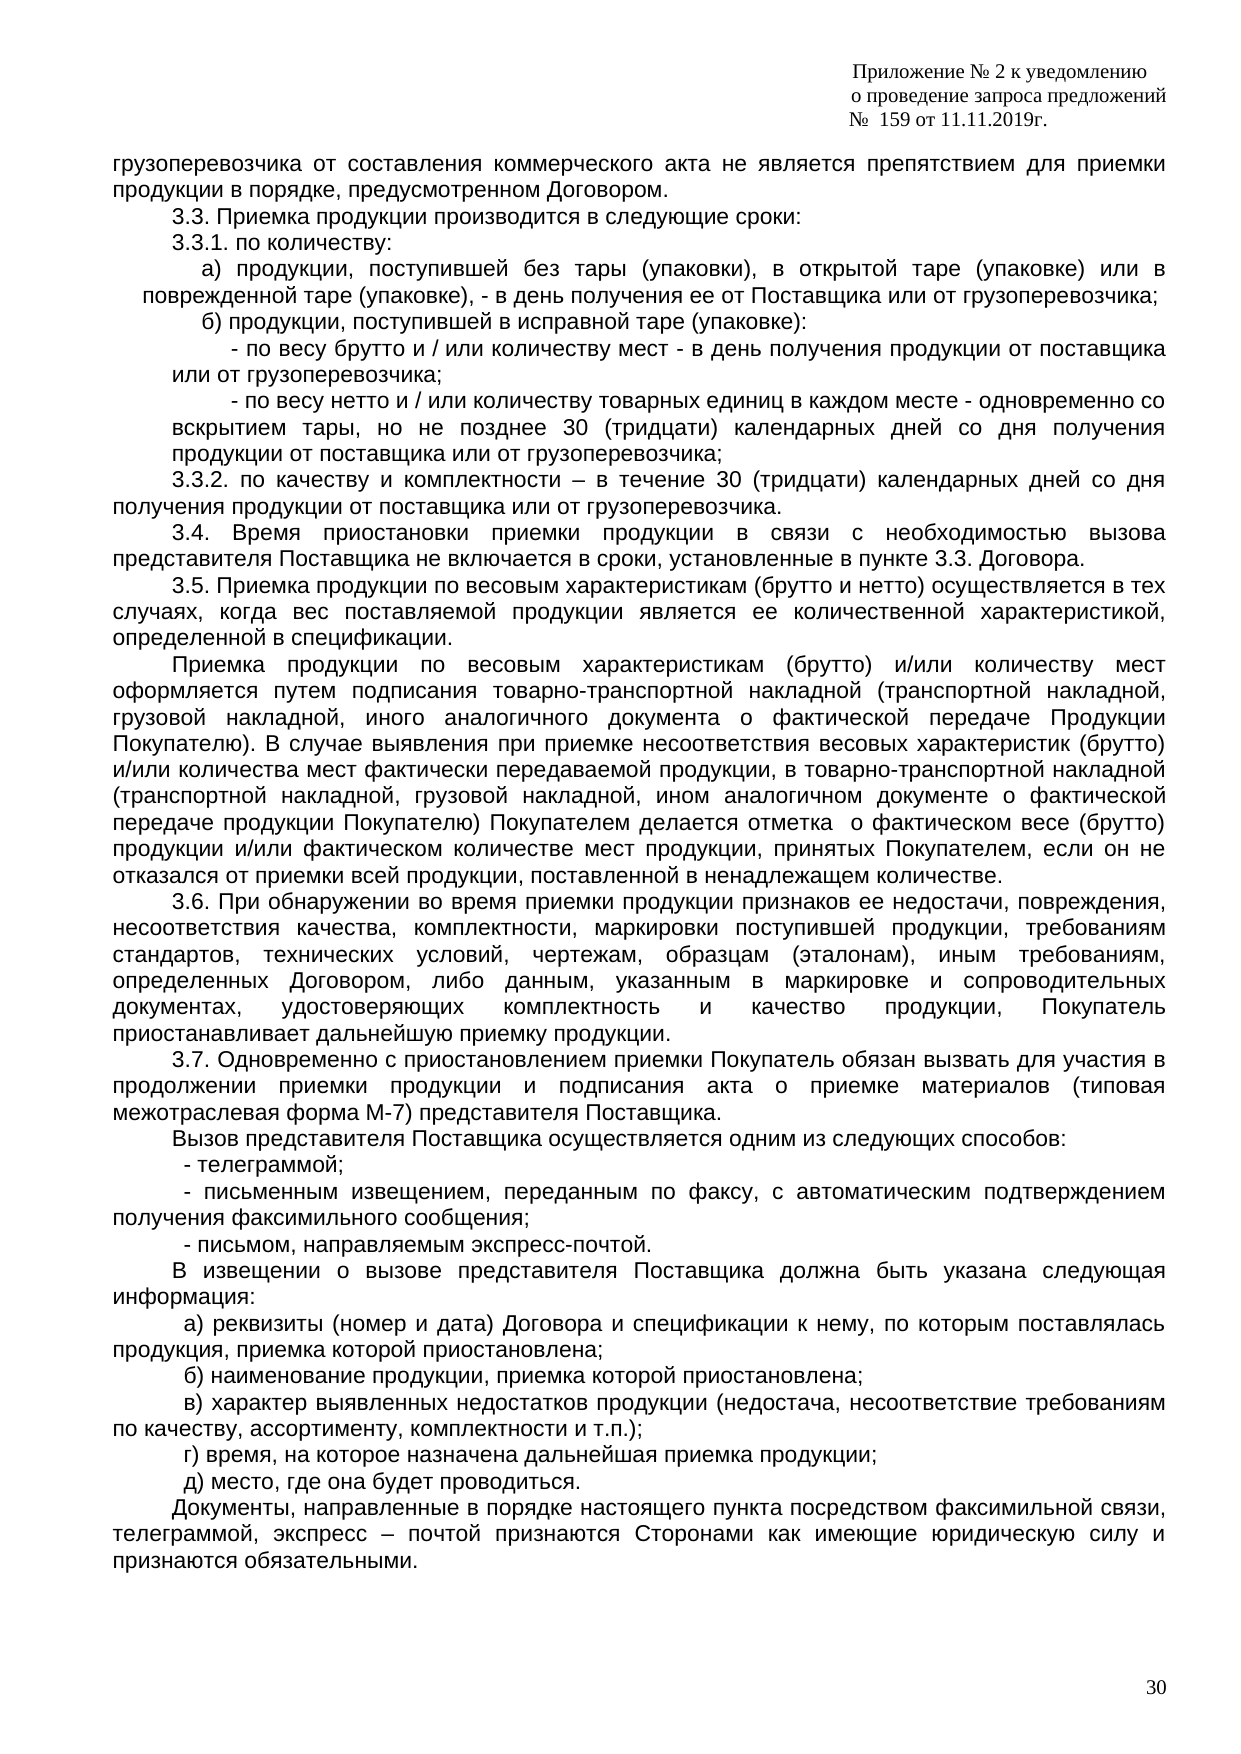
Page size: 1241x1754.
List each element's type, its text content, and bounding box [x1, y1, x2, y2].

text 3.4. Время приостановки приемки продукции в связи с необходимостью вызова представителя Поставщика не включается в сроки, установленные в пункте 3.3. Договора. [112, 519, 1167, 572]
text В извещении о вызове представителя Поставщика должна быть указана следующая информация: [112, 1257, 1167, 1309]
text Документы, направленные в порядке настоящего пункта посредством факсимильной связи, телеграммой, экспресс – почтой признаются Сторонами как имеющие юридическую силу и признаются обязательными. [112, 1494, 1167, 1573]
text - по весу брутто и / или количеству мест - в день получения продукции от поставщика или от грузоперевозчика; [172, 334, 1167, 387]
text в) характер выявленных недостатков продукции (недостача, несоответствие требованиям по качеству, ассортименту, комплектности и т.п.); [112, 1389, 1167, 1441]
text Приемка продукции по весовым характеристикам (брутто) и/или количеству мест оформляется путем подписания товарно-транспортной накладной (транспортной накладной, грузовой накладной, иного аналогичного документа о фактической передаче Продукции Покупателю). В случае выявления при приемке несоответствия весовых характеристик (брутто) и/или количества мест фактически передаваемой продукции, в товарно-транспортной накладной (транспортной накладной, грузовой накладной, ином аналогичном документе о фактической передаче продукции Покупателю) Покупателем делается отметка о фактическом весе (брутто) продукции и/или фактическом количестве мест продукции, принятых Покупателем, если он не отказался от приемки всей продукции, поставленной в ненадлежащем количестве. [112, 651, 1167, 888]
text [112, 150, 1167, 203]
text - телеграммой; [112, 1151, 1167, 1178]
text а) продукции, поступившей без тары (упаковки), в открытой таре (упаковке) или в поврежденной таре (упаковке), - в день получения ее от Поставщика или от грузоперевозчика; [142, 255, 1167, 308]
text 3.7. Одновременно с приостановлением приемки Покупатель обязан вызвать для участия в продолжении приемки продукции и подписания акта о приемке материалов (типовая межотраслевая форма М-7) представителя Поставщика. [112, 1046, 1167, 1125]
text а) реквизиты (номер и дата) Договора и спецификации к нему, по которым поставлялась продукция, приемка которой приостановлена; [112, 1309, 1167, 1362]
text д) место, где она будет проводиться. [112, 1468, 1167, 1494]
text 3.3. Приемка продукции производится в следующие сроки: [112, 203, 1167, 229]
text Вызов представителя Поставщика осуществляется одним из следующих способов: [112, 1125, 1167, 1151]
text - письменным извещением, переданным по факсу, с автоматическим подтверждением получения факсимильного сообщения; [112, 1178, 1167, 1231]
text - письмом, направляемым экспресс-почтой. [112, 1231, 1167, 1257]
text - по весу нетто и / или количеству товарных единиц в каждом месте - одновременно со вскрытием тары, но не позднее 30 (тридцати) календарных дней со дня получения продукции от поставщика или от грузоперевозчика; [172, 387, 1167, 466]
text б) наименование продукции, приемка которой приостановлена; [112, 1362, 1167, 1389]
text б) продукции, поступившей в исправной таре (упаковке): [142, 308, 1167, 334]
text 3.5. Приемка продукции по весовым характеристикам (брутто и нетто) осуществляется в тех случаях, когда вес поставляемой продукции является ее количественной характеристикой, определенной в спецификации. [112, 572, 1167, 651]
text 3.3.1. по количеству: [112, 229, 1167, 255]
text г) время, на которое назначена дальнейшая приемка продукции; [112, 1441, 1167, 1468]
text 3.3.2. по качеству и комплектности – в течение 30 (тридцати) календарных дней со дня получения продукции от поставщика или от грузоперевозчика. [112, 466, 1167, 519]
text 3.6. При обнаружении во время приемки продукции признаков ее недостачи, повреждения, несоответствия качества, комплектности, маркировки поступившей продукции, требованиям стандартов, технических условий, чертежам, образцам (эталонам), иным требованиям, определенных Договором, либо данным, указанным в маркировке и сопроводительных документах, удостоверяющих комплектность и качество продукции, Покупатель приостанавливает дальнейшую приемку продукции. [112, 888, 1167, 1046]
